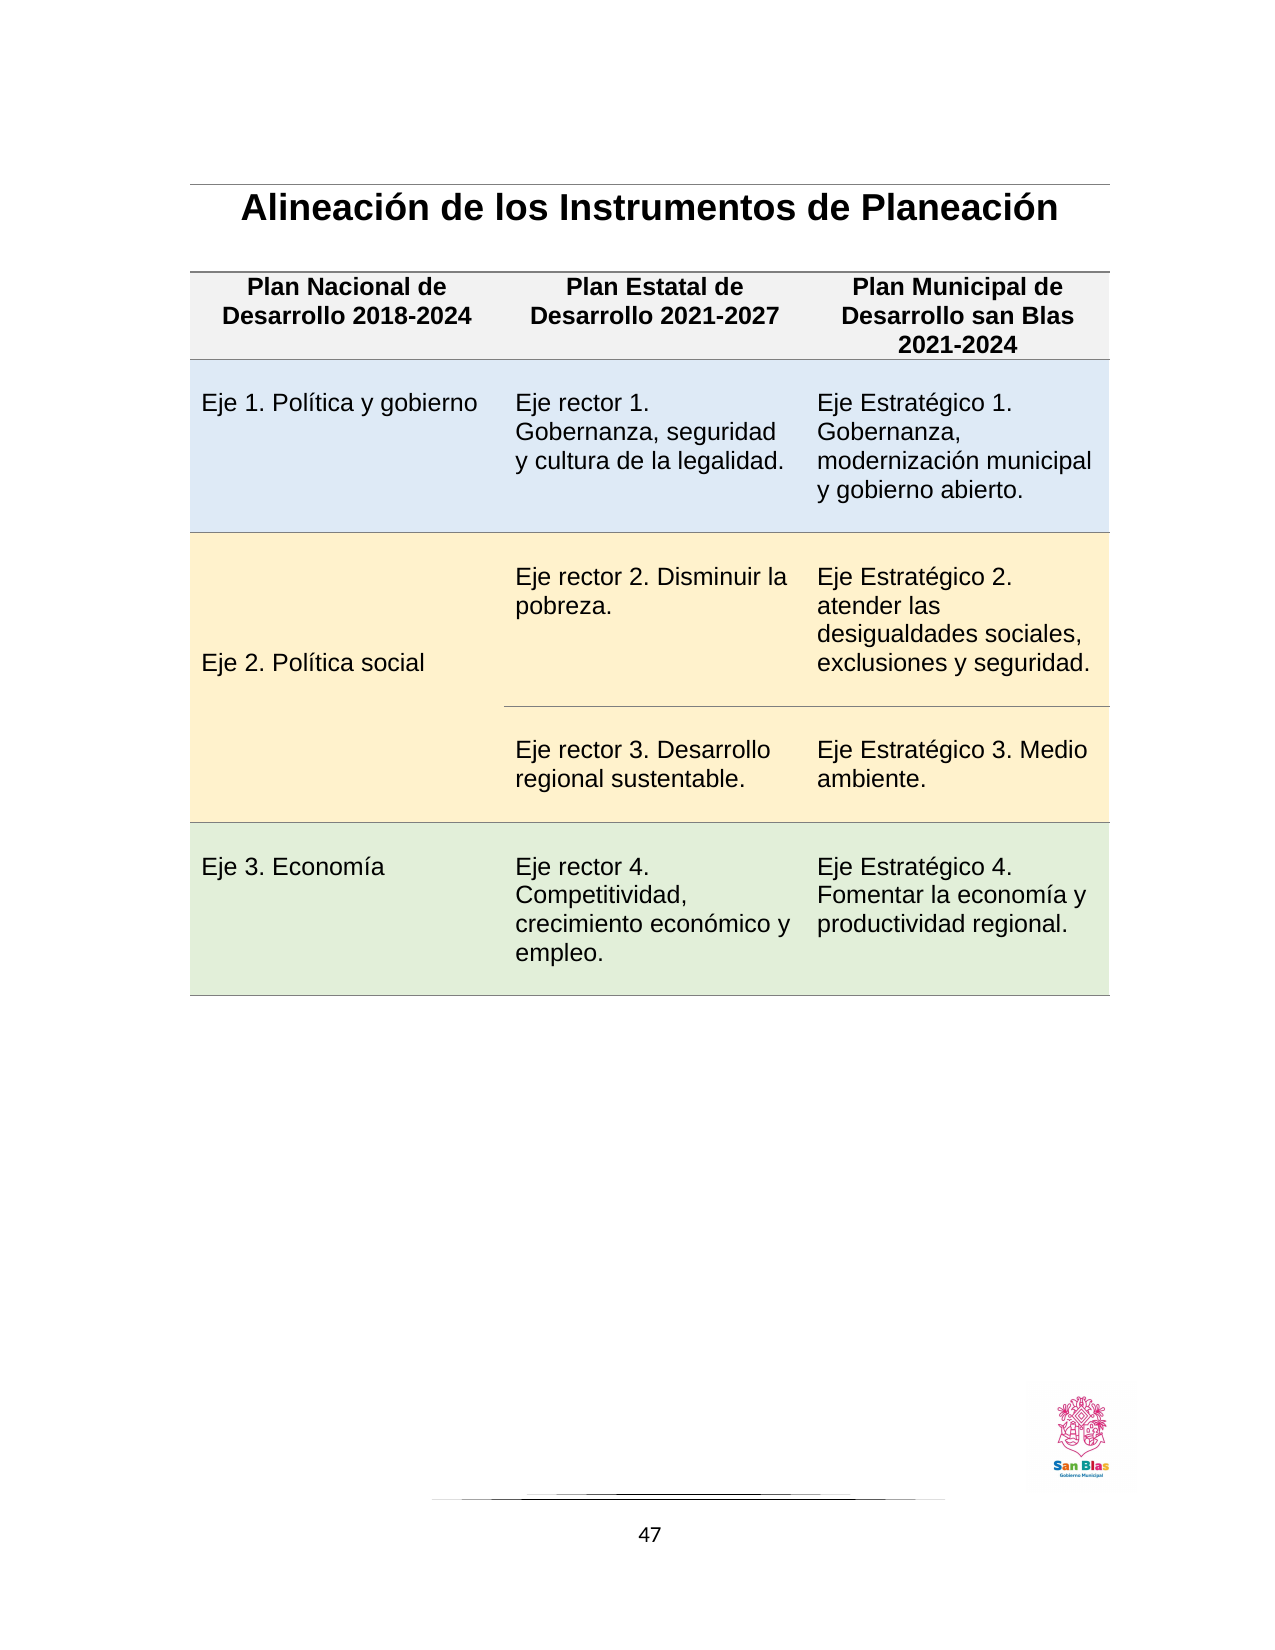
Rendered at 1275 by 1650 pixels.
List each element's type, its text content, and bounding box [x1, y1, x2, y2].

table_cell Eje 3. Economía [190, 823, 504, 995]
table_cell Eje 1. Política y gobierno [190, 360, 504, 532]
table_cell Plan Nacional de Desarrollo 2018-2024 [190, 273, 504, 359]
table_cell Eje Estratégico 1. Gobernanza, modernización municipal y gobierno abierto. [806, 360, 1109, 532]
table_cell Eje Estratégico 2. atender las desigualdades sociales, exclusiones y seguridad. [806, 533, 1109, 706]
table_cell Eje rector 3. Desarrollo regional sustentable. [504, 707, 806, 822]
table_cell Eje Estratégico 4. Fomentar la economía y productividad regional. [806, 823, 1109, 995]
table_cell Eje 2. Política social [190, 533, 504, 822]
table_cell Plan Estatal de Desarrollo 2021-2027 [504, 273, 806, 359]
table_cell Eje rector 2. Disminuir la pobreza. [504, 533, 806, 706]
picture [1026, 1381, 1138, 1493]
table_cell Eje rector 4. Competitividad, crecimiento económico y empleo. [504, 823, 806, 995]
table_cell Eje Estratégico 3. Medio ambiente. [806, 707, 1109, 822]
table_cell Plan Municipal de Desarrollo san Blas 2021-2024 [806, 273, 1109, 359]
table_cell Eje rector 1. Gobernanza, seguridad y cultura de la legalidad. [504, 360, 806, 532]
table_header Alineación de los Instrumentos de Planeación [190, 185, 1109, 271]
